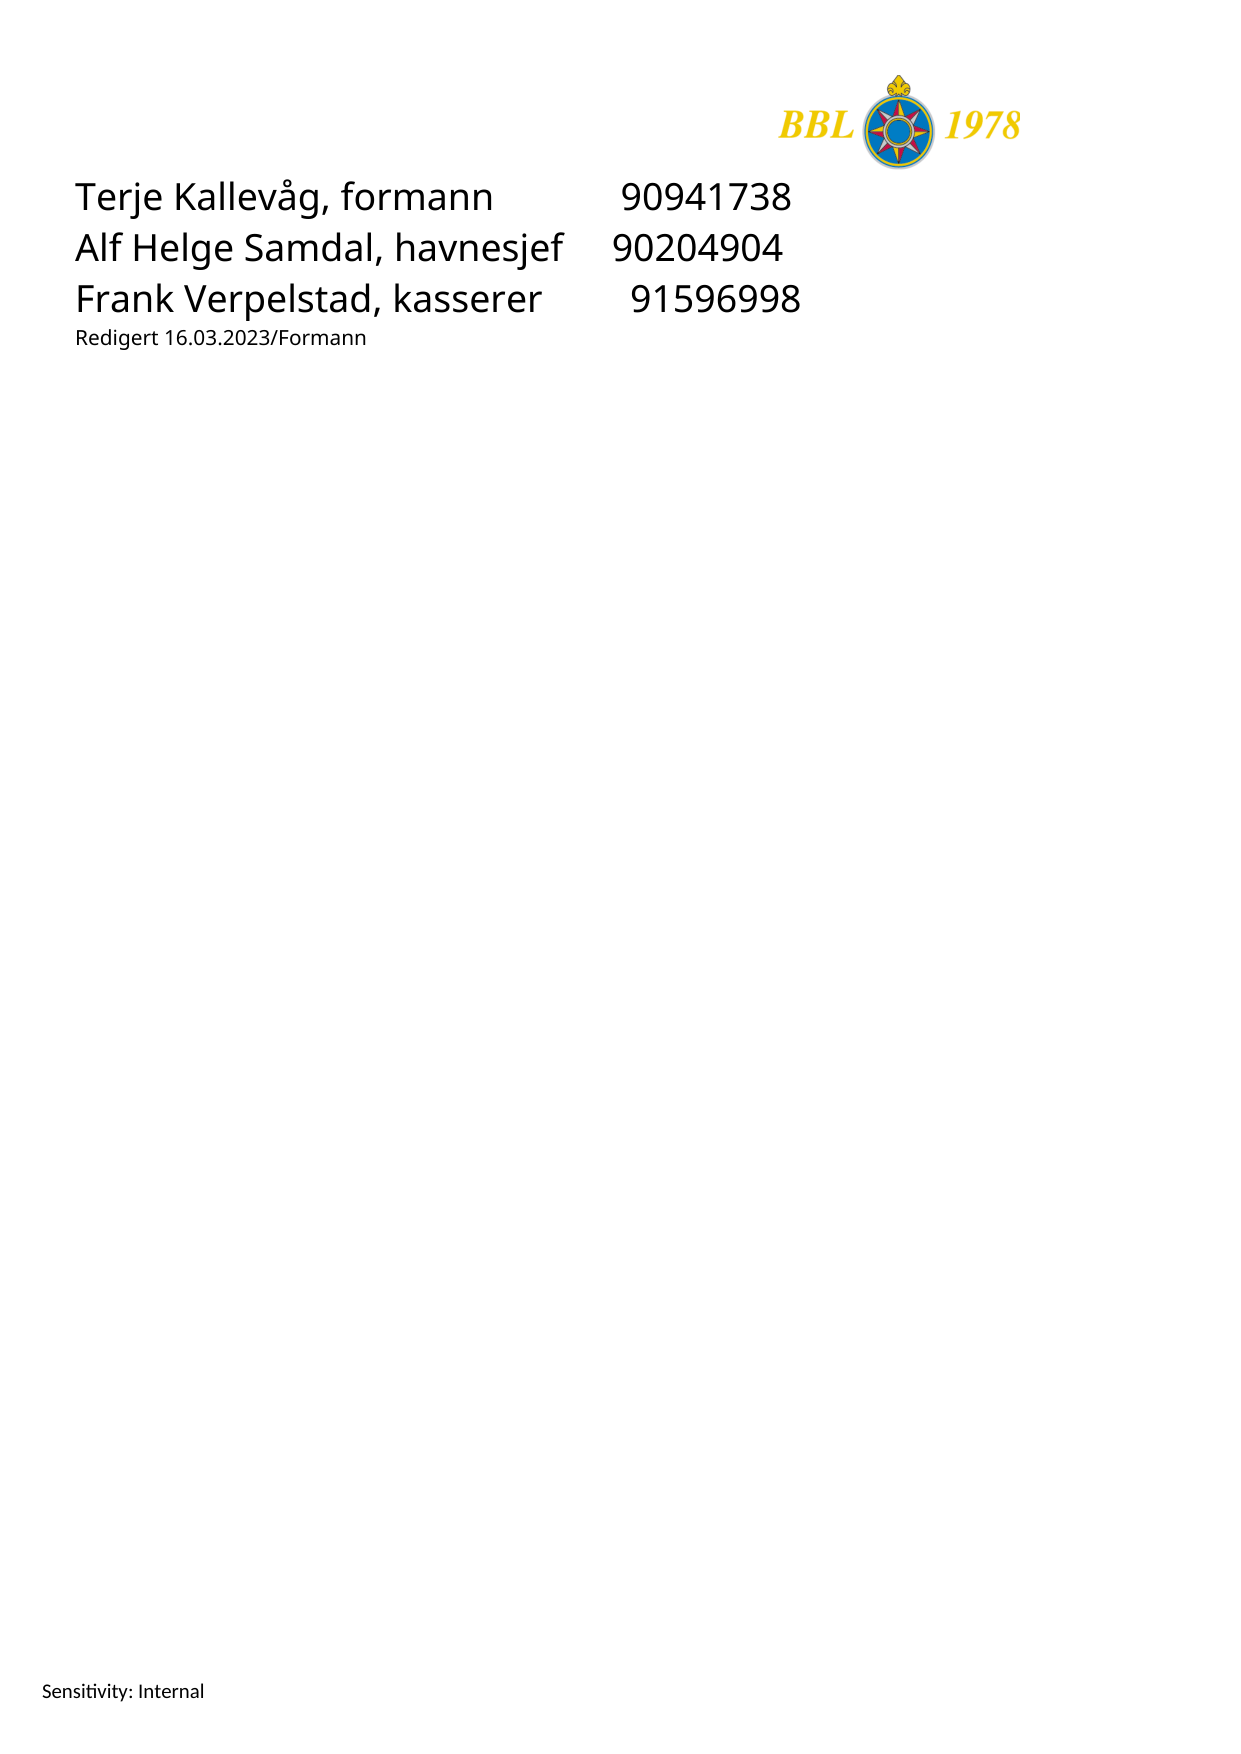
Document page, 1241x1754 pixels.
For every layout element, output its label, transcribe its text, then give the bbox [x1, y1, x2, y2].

text Frank Verpelstad, kasserer 91596998 [75, 272, 1144, 323]
text Terje Kallevåg, formann 90941738 [75, 170, 1144, 221]
text Alf Helge Samdal, havnesjef 90204904 [75, 221, 1144, 272]
text Redigert 16.03.2023/Formann [75, 323, 1144, 351]
